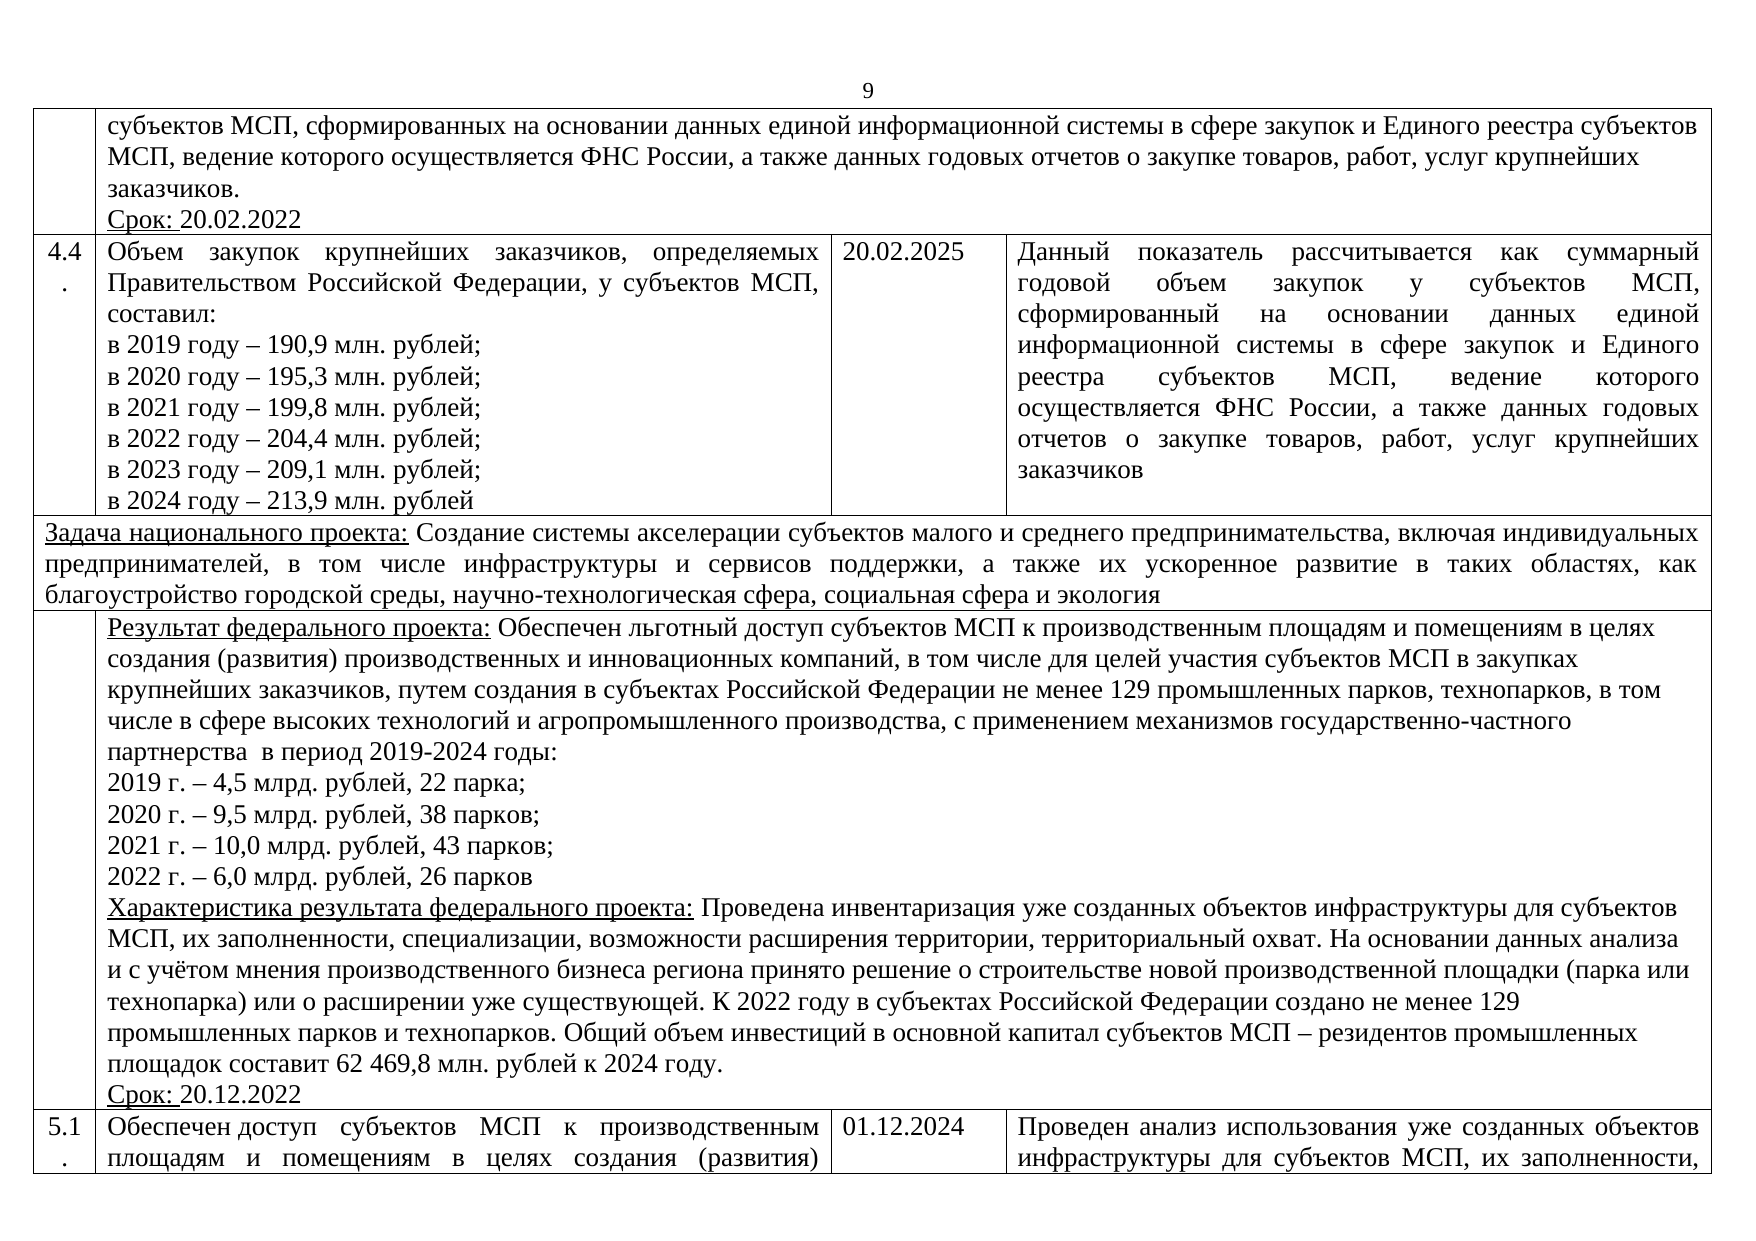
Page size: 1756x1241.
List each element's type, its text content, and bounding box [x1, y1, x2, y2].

table_cell 5.1. [34, 1110, 95, 1172]
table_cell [1007, 1110, 1711, 1172]
table_cell [34, 109, 95, 234]
table_cell 4.4. [34, 235, 95, 515]
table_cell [96, 109, 1711, 234]
table_cell 20.02.2025 [832, 235, 1006, 515]
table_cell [96, 1110, 831, 1172]
table_cell Результат федерального проекта: Обеспечен льготный доступ субъектов МСП к производственным площадям и помещениям в целях создания (развития) производственных и инновационных компаний, в том числе для целей участия субъектов МСП в закупках крупнейших заказчиков, путем создания в субъектах Российской Федерации не менее 129 промышленных парков, технопарков, в том числе в сфере высоких технологий и агропромышленного производства, с применением механизмов государственно-частного партнерства в период 2019-2024 годы: 2019 г. – 4,5 млрд. рублей, 22 парка; 2020 г. – 9,5 млрд. рублей, 38 парков; 2021 г. – 10,0 млрд. рублей, 43 парков; 2022 г. – 6,0 млрд. рублей, 26 парков Характеристика результата федерального проекта: Проведена инвентаризация уже созданных объектов инфраструктуры для субъектов МСП, их заполненности, специализации, возможности расширения территории, территориальный охват. На основании данных анализа и с учётом мнения производственного бизнеса региона принято решение о строительстве новой производственной площадки (парка или технопарка) или о расширении уже существующей. К 2022 году в субъектах Российской Федерации создано не менее 129 промышленных парков и технопарков. Общий объем инвестиций в основной капитал субъектов МСП – резидентов промышленных площадок составит 62 469,8 млн. рублей к 2024 году. Срок: 20.12.2022 [96, 611, 1711, 1109]
table_cell Данный показатель рассчитывается как суммарный годовой объем закупок у субъектов МСП, сформированный на основании данных единой информационной системы в сфере закупок и Единого реестра субъектов МСП, ведение которого осуществляется ФНС России, а также данных годовых отчетов о закупке товаров, работ, услуг крупнейших заказчиков [1007, 235, 1711, 515]
table_cell 01.12.2024 [832, 1110, 1006, 1172]
table_cell Задача национального проекта: Создание системы акселерации субъектов малого и среднего предпринимательства, включая индивидуальных предпринимателей, в том числе инфраструктуры и сервисов поддержки, а также их ускоренное развитие в таких областях, как благоустройство городской среды, научно-технологическая сфера, социальная сфера и экология [34, 516, 1711, 610]
table_cell Объем закупок крупнейших заказчиков, определяемых Правительством Российской Федерации, у субъектов МСП, составил: в 2019 году – 190,9 млн. рублей; в 2020 году – 195,3 млн. рублей; в 2021 году – 199,8 млн. рублей; в 2022 году – 204,4 млн. рублей; в 2023 году – 209,1 млн. рублей; в 2024 году – 213,9 млн. рублей [96, 235, 831, 515]
table_cell [34, 611, 95, 1109]
